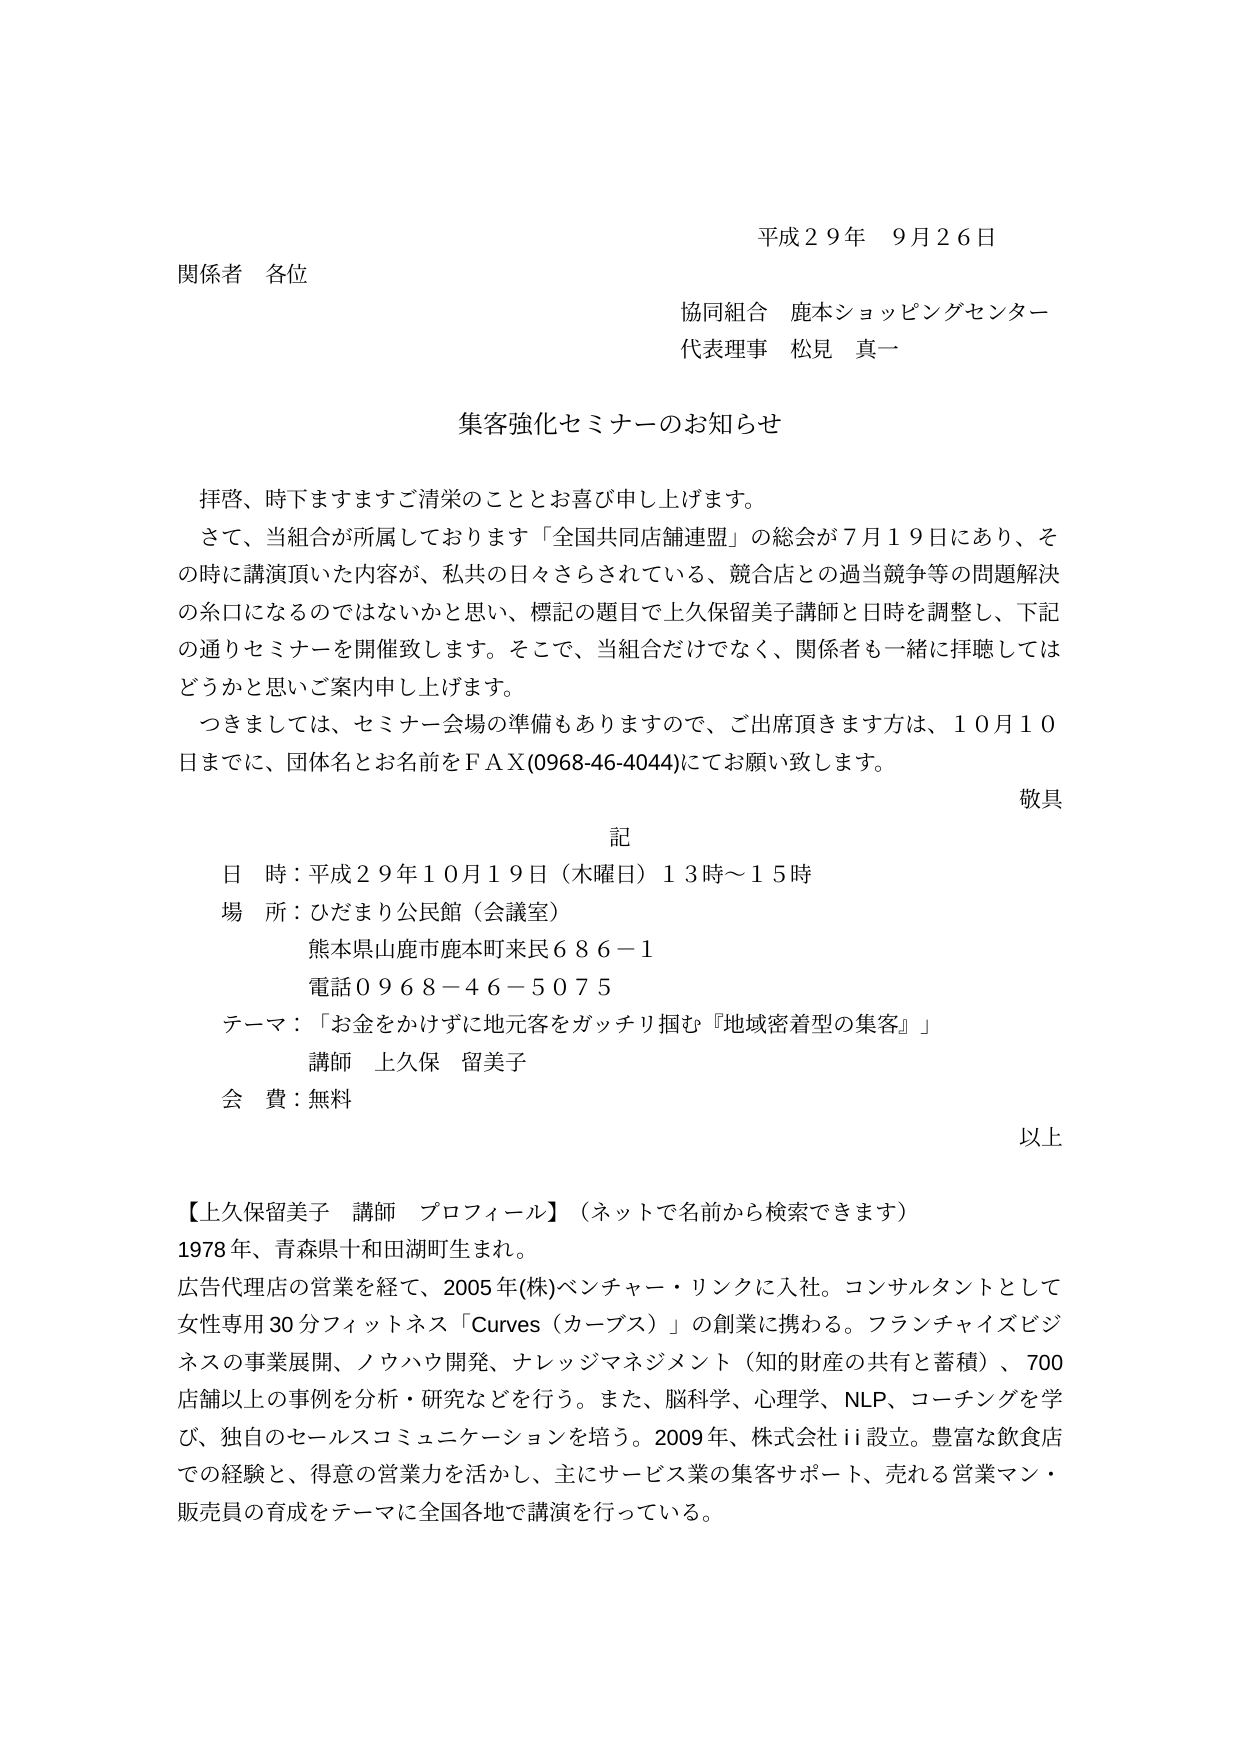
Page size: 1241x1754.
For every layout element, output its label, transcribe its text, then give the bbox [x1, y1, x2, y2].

text 【上久保留美子 講師 プロフィール】（ネットで名前から検索できます） [177, 1192, 1063, 1229]
text 協同組合 鹿本ショッピングセンター [177, 292, 1063, 329]
text 集客強化セミナーのお知らせ [177, 404, 1063, 442]
text テーマ：「お金をかけずに地元客をガッチリ掴む『地域密着型の集客』」 [177, 1004, 1063, 1042]
text 1978年、青森県十和田湖町生まれ。 広告代理店の営業を経て、2005年(株)ベンチャー・リンクに入社。コンサルタントとして女性専用30分フィットネス「Curves（カーブス）」の創業に携わる。フランチャイズビジネスの事業展開、ノウハウ開発、ナレッジマネジメント（知的財産の共有と蓄積）、700店舗以上の事例を分析・研究などを行う。また、脳科学、心理学、NLP、コーチングを学び、独自のセールスコミュニケーションを培う。2009年、株式会社 i i 設立。豊富な飲食店での経験と、得意の営業力を活かし、主にサービス業の集客サポート、売れる営業マン・販売員の育成をテーマに全国各地で講演を行っている。 [177, 1229, 1063, 1529]
text 関係者 各位 [177, 254, 1063, 292]
text 熊本県山鹿市鹿本町来民６８６－１ [177, 929, 1063, 967]
text 敬具 [177, 779, 1063, 817]
text 会 費：無料 [177, 1079, 1063, 1117]
text さて、当組合が所属しております「全国共同店舗連盟」の総会が７月１９日にあり、その時に講演頂いた内容が、私共の日々さらされている、競合店との過当競争等の問題解決の糸口になるのではないかと思い、標記の題目で上久保留美子講師と日時を調整し、下記の通りセミナーを開催致します。そこで、当組合だけでなく、関係者も一緒に拝聴してはどうかと思いご案内申し上げます。 [177, 517, 1063, 704]
text 以上 [177, 1117, 1063, 1154]
subtitle 記 [177, 817, 1063, 854]
text 講師 上久保 留美子 [177, 1042, 1063, 1079]
text 場 所：ひだまり公民館（会議室） [177, 892, 1063, 929]
text 電話０９６８－４６－５０７５ [177, 967, 1063, 1004]
text つきましては、セミナー会場の準備もありますので、ご出席頂きます方は、１０月１０日までに、団体名とお名前をＦＡＸ(0968-46-4044)にてお願い致します。 [177, 704, 1063, 779]
text 日 時：平成２９年１０月１９日（木曜日）１３時～１５時 [177, 854, 1063, 892]
text 平成２９年 ９月２６日 [177, 217, 997, 254]
text 拝啓、時下ますますご清栄のこととお喜び申し上げます。 [177, 479, 1063, 517]
text 代表理事 松見 真一 [177, 329, 1063, 367]
